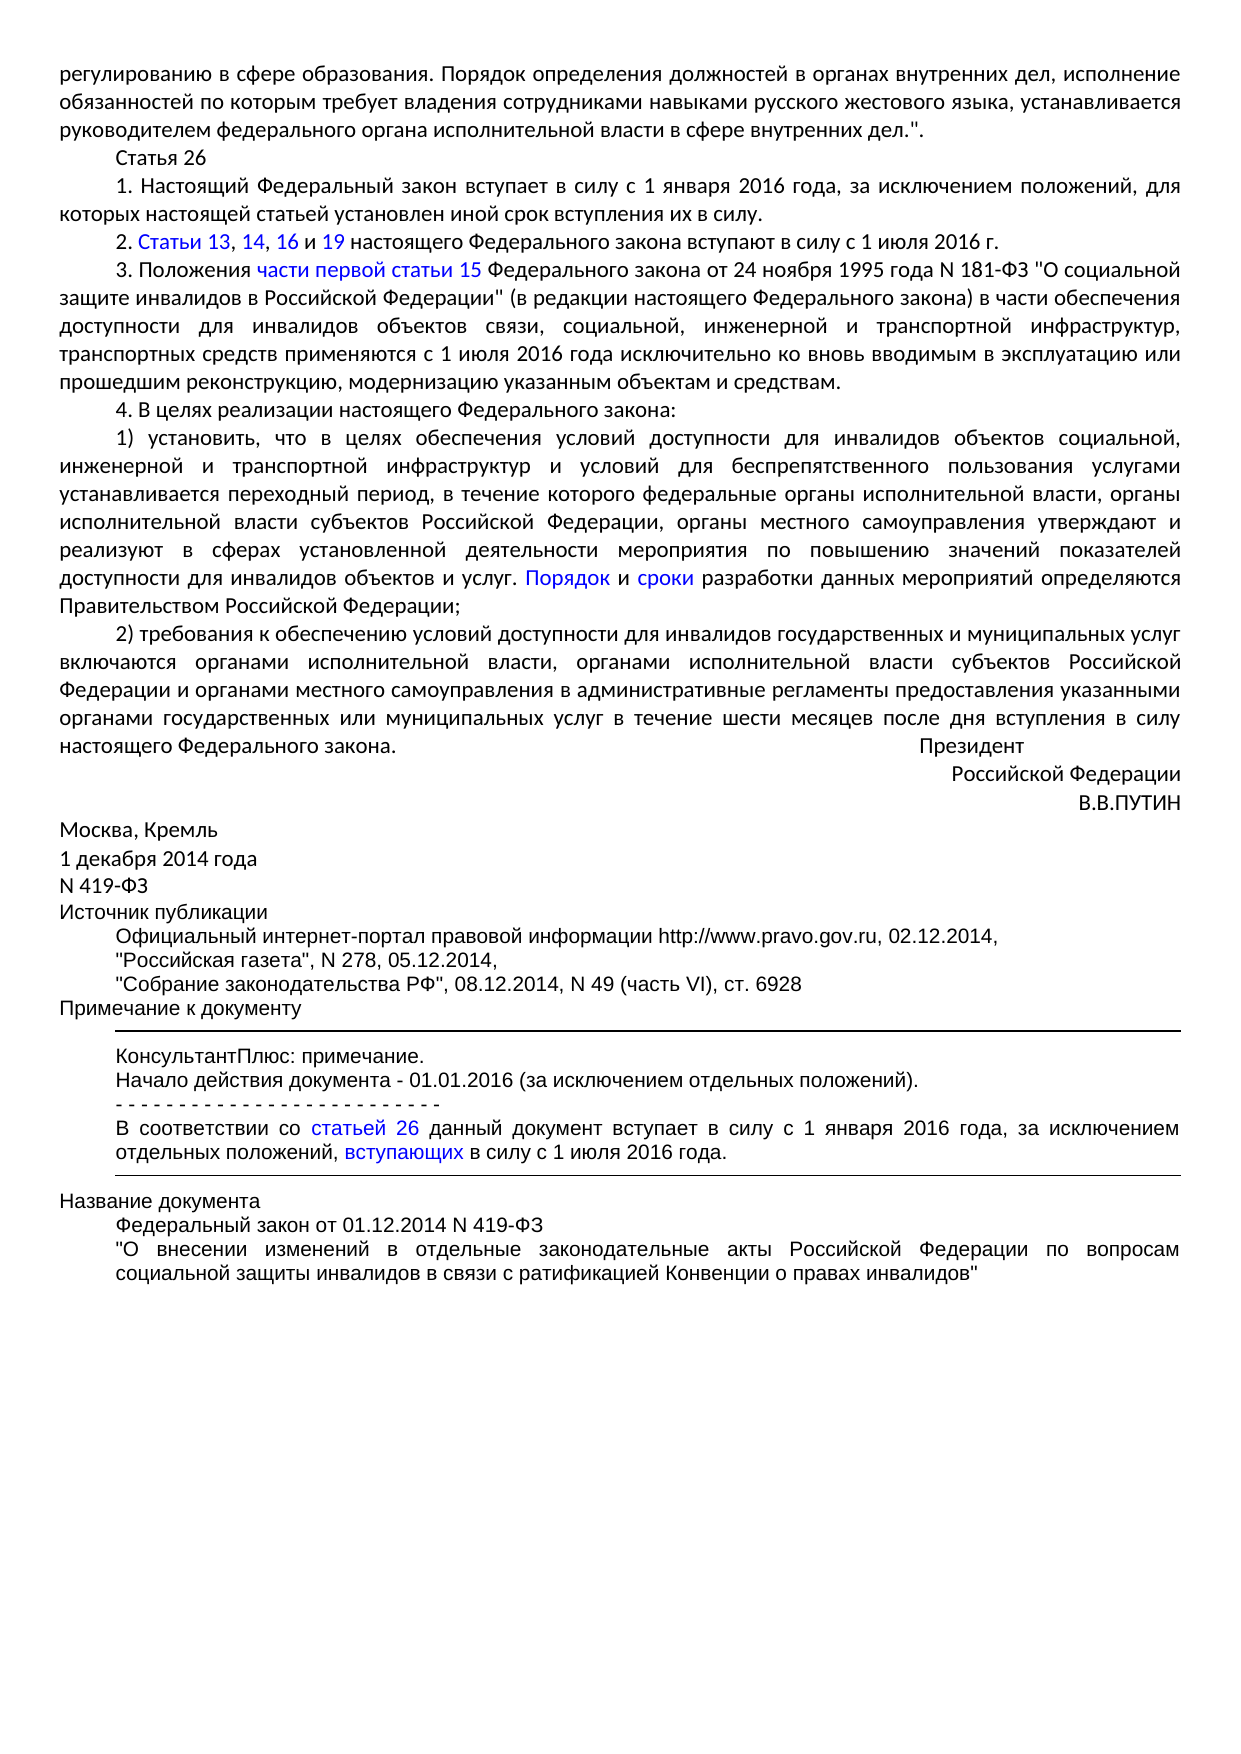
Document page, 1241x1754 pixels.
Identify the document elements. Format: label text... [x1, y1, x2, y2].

text Российской Федерации [59, 759, 1181, 788]
text Начало действия документа - 01.01.2016 (за исключением отдельных положений). [115, 1068, 1181, 1092]
text 1) установить, что в целях обеспечения условий доступности для инвалидов объектов социальной, инженерной и транспортной инфраструктур и условий для беспрепятственного пользования услугами устанавливается переходный период, в течение которого федеральные органы исполнительной власти, органы исполнительной власти субъектов Российской Федерации, органы местного самоуправления утверждают и реализуют в сферах установленной деятельности мероприятия по повышению значений показателей доступности для инвалидов объектов и услуг. Порядок и сроки разработки данных мероприятий определяются Правительством Российской Федерации; [59, 423, 1181, 619]
text 2. Статьи 13, 14, 16 и 19 настоящего Федерального закона вступают в силу с 1 июля 2016 г. [59, 227, 1181, 255]
text В соответствии со статьей 26 данный документ вступает в силу с 1 января 2016 года, за исключением отдельных положений, вступающих в силу с 1 июля 2016 года. [115, 1116, 1181, 1164]
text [59, 59, 1181, 143]
text "Собрание законодательства РФ", 08.12.2014, N 49 (часть VI), ст. 6928 [115, 972, 1181, 996]
text Статья 26 [59, 143, 1181, 171]
text - - - - - - - - - - - - - - - - - - - - - - - - - - [115, 1092, 1181, 1116]
text КонсультантПлюс: примечание. [115, 1044, 1181, 1068]
text Примечание к документу [59, 996, 1181, 1019]
text 1. Настоящий Федеральный закон вступает в силу с 1 января 2016 года, за исключением положений, для которых настоящей статьей установлен иной срок вступления их в силу. [59, 171, 1181, 227]
text Федеральный закон от 01.12.2014 N 419-ФЗ [115, 1213, 1181, 1237]
text Москва, Кремль [59, 816, 1181, 844]
text В.В.ПУТИН [59, 788, 1181, 816]
text 4. В целях реализации настоящего Федерального закона: [59, 395, 1181, 423]
text Источник публикации [59, 900, 1181, 924]
text Официальный интернет-портал правовой информации http://www.pravo.gov.ru, 02.12.2014, [115, 924, 1181, 948]
text 1 декабря 2014 года [59, 844, 1181, 872]
text N 419-ФЗ [59, 872, 1181, 900]
text 2) требования к обеспечению условий доступности для инвалидов государственных и муниципальных услуг включаются органами исполнительной власти, органами исполнительной власти субъектов Российской Федерации и органами местного самоуправления в административные регламенты предоставления указанными органами государственных или муниципальных услуг в течение шести месяцев после дня вступления в силу настоящего Федерального закона. Президент [59, 619, 1181, 759]
text Название документа [59, 1189, 1181, 1213]
text "Российская газета", N 278, 05.12.2014, [115, 948, 1181, 972]
text 3. Положения части первой статьи 15 Федерального закона от 24 ноября 1995 года N 181-ФЗ "О социальной защите инвалидов в Российской Федерации" (в редакции настоящего Федерального закона) в части обеспечения доступности для инвалидов объектов связи, социальной, инженерной и транспортной инфраструктур, транспортных средств применяются с 1 июля 2016 года исключительно ко вновь вводимым в эксплуатацию или прошедшим реконструкцию, модернизацию указанным объектам и средствам. [59, 255, 1181, 395]
text "О внесении изменений в отдельные законодательные акты Российской Федерации по вопросам социальной защиты инвалидов в связи с ратификацией Конвенции о правах инвалидов" [115, 1237, 1181, 1285]
